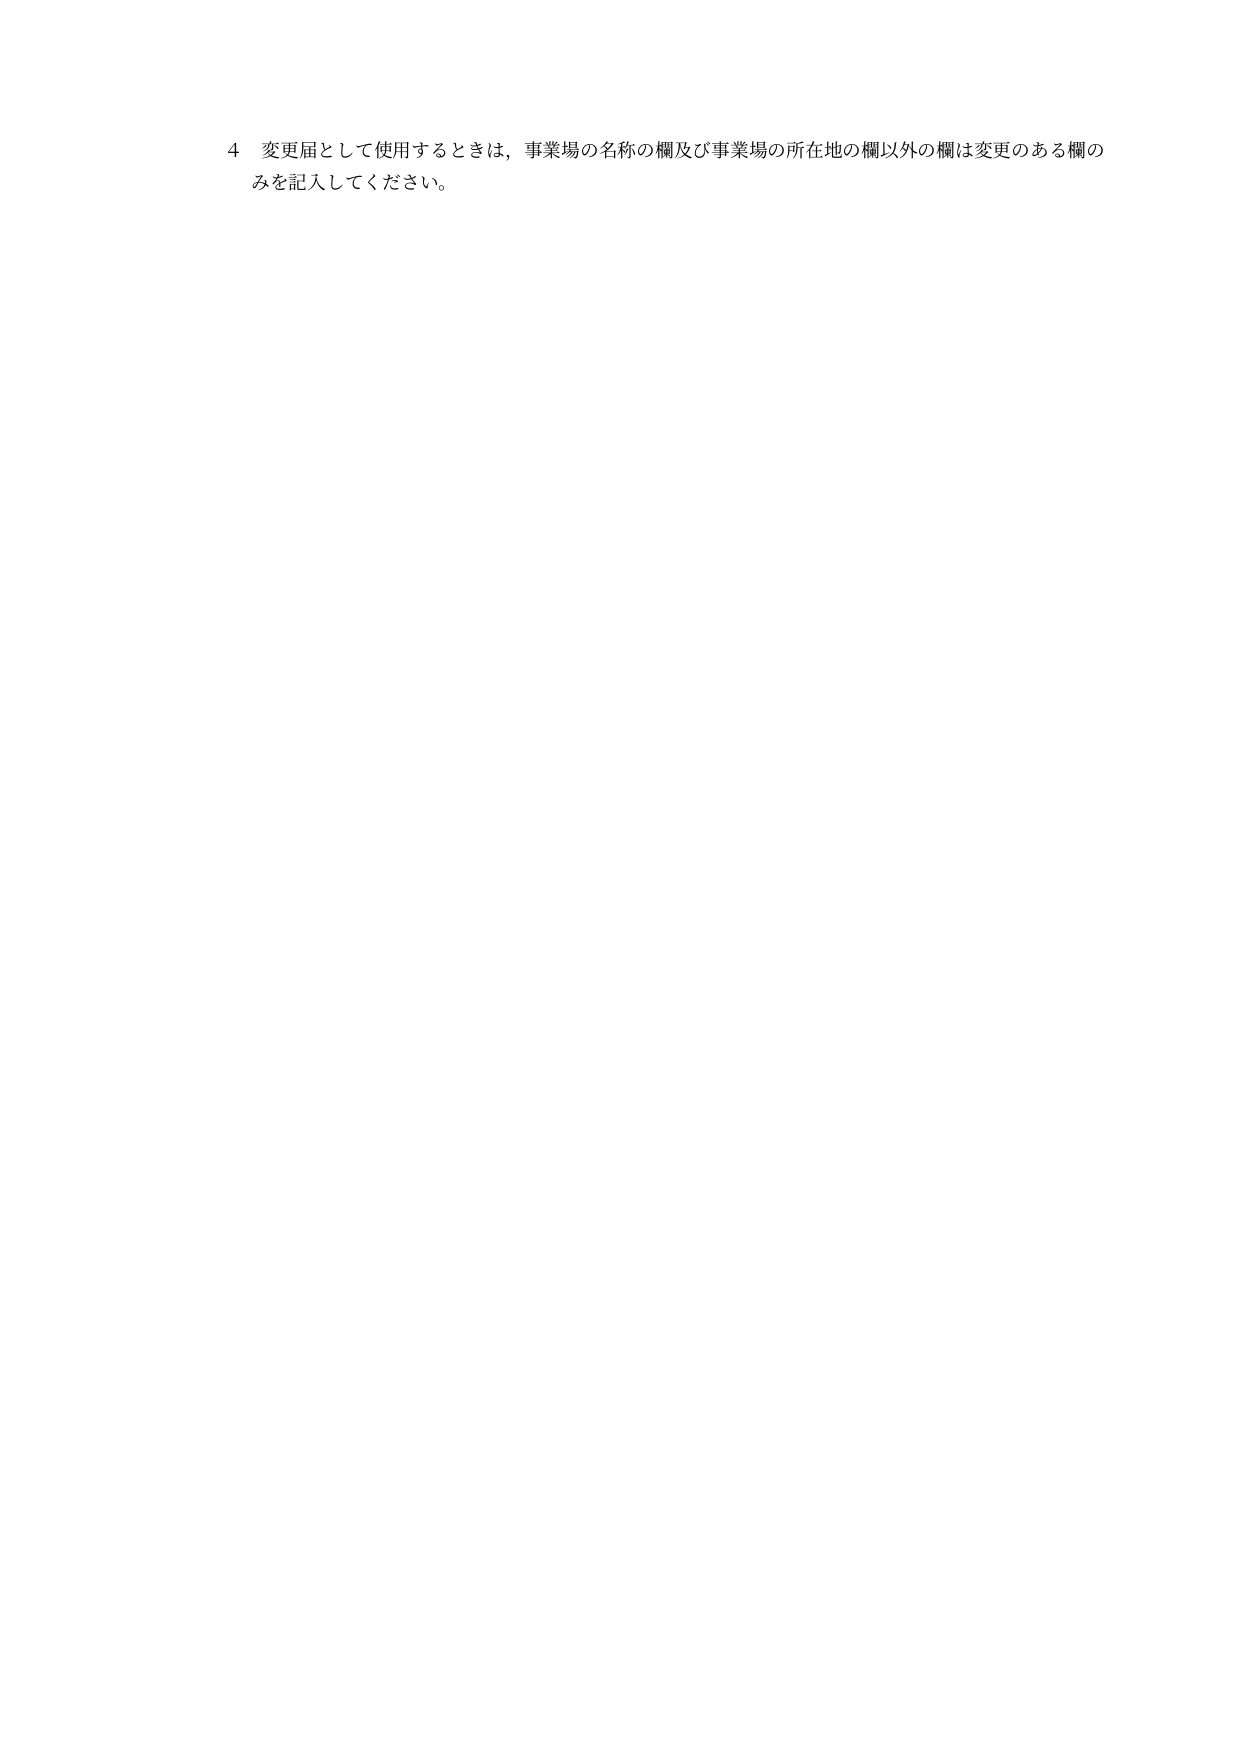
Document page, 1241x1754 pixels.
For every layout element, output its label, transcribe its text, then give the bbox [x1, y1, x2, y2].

text ４ 変更届として使用するときは，事業場の名称の欄及び事業場の所在地の欄以外の欄は変更のある欄のみを記入してください。 [149, 134, 1110, 197]
